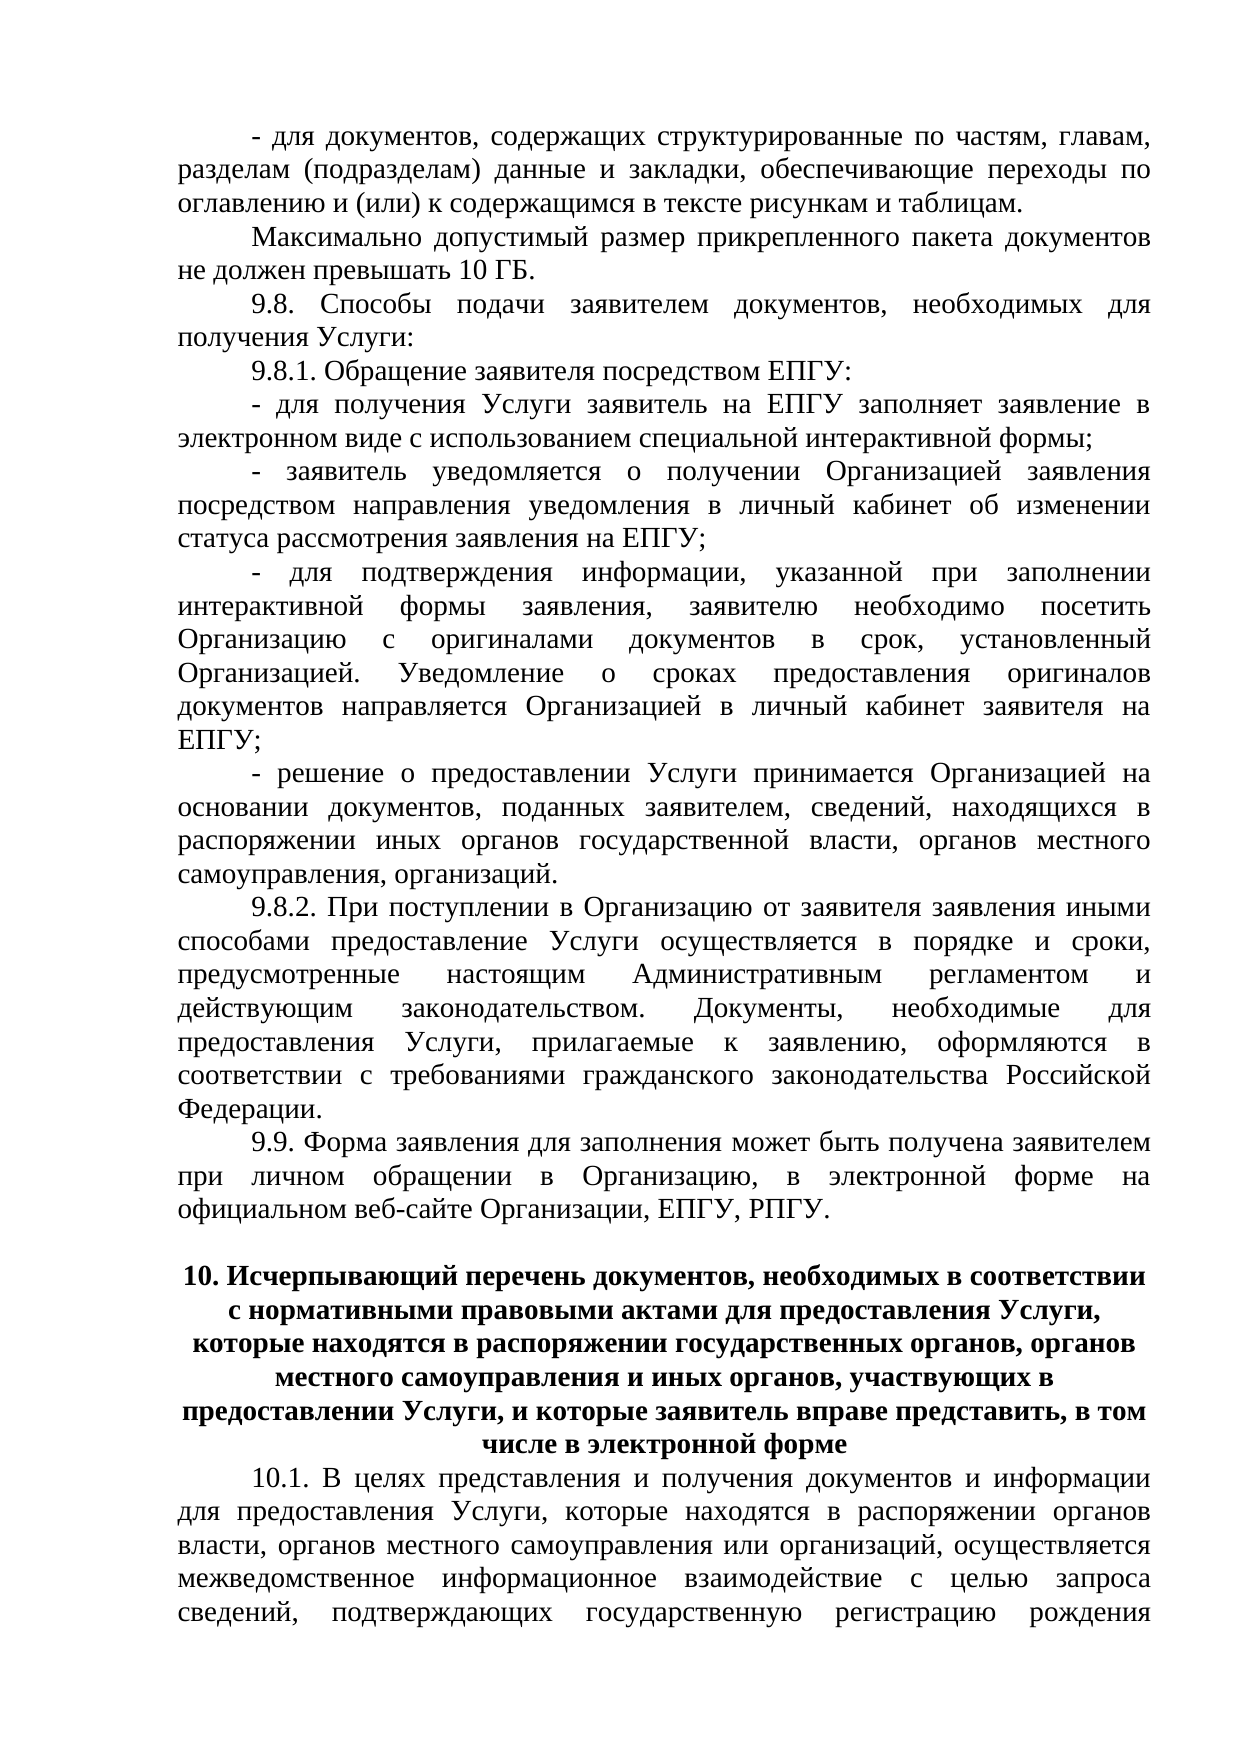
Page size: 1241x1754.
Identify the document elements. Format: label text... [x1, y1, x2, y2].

text - решение о предоставлении Услуги принимается Организацией на основании документов, поданных заявителем, сведений, находящихся в распоряжении иных органов государственной власти, органов местного самоуправления, организаций. [177, 755, 1152, 889]
text 9.8. Способы подачи заявителем документов, необходимых для получения Услуги: [177, 286, 1152, 353]
text - для документов, содержащих структурированные по частям, главам, разделам (подразделам) данные и закладки, обеспечивающие переходы по оглавлению и (или) к содержащимся в тексте рисункам и таблицам. [177, 118, 1152, 219]
text 9.8.2. При поступлении в Организацию от заявителя заявления иными способами предоставление Услуги осуществляется в порядке и сроки, предусмотренные настоящим Административным регламентом и действующим законодательством. Документы, необходимые для предоставления Услуги, прилагаемые к заявлению, оформляются в соответствии с требованиями гражданского законодательства Российской Федерации. [177, 889, 1152, 1124]
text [177, 1460, 1152, 1627]
text 10. Исчерпывающий перечень документов, необходимых в соответствии с нормативными правовыми актами для предоставления Услуги, которые находятся в распоряжении государственных органов, органов местного самоуправления и иных органов, участвующих в предоставлении Услуги, и которые заявитель вправе представить, в том числе в электронной форме [177, 1258, 1152, 1460]
text 9.8.1. Обращение заявителя посредством ЕПГУ: [177, 353, 1152, 386]
text - для получения Услуги заявитель на ЕПГУ заполняет заявление в электронном виде с использованием специальной интерактивной формы; [177, 386, 1152, 453]
text 9.9. Форма заявления для заполнения может быть получена заявителем при личном обращении в Организацию, в электронной форме на официальном веб-сайте Организации, ЕПГУ, РПГУ. [177, 1124, 1152, 1225]
text - для подтверждения информации, указанной при заполнении интерактивной формы заявления, заявителю необходимо посетить Организацию с оригиналами документов в срок, установленный Организацией. Уведомление о сроках предоставления оригиналов документов направляется Организацией в личный кабинет заявителя на ЕПГУ; [177, 554, 1152, 755]
text Максимально допустимый размер прикрепленного пакета документов не должен превышать 10 ГБ. [177, 219, 1152, 286]
text - заявитель уведомляется о получении Организацией заявления посредством направления уведомления в личный кабинет об изменении статуса рассмотрения заявления на ЕПГУ; [177, 453, 1152, 554]
